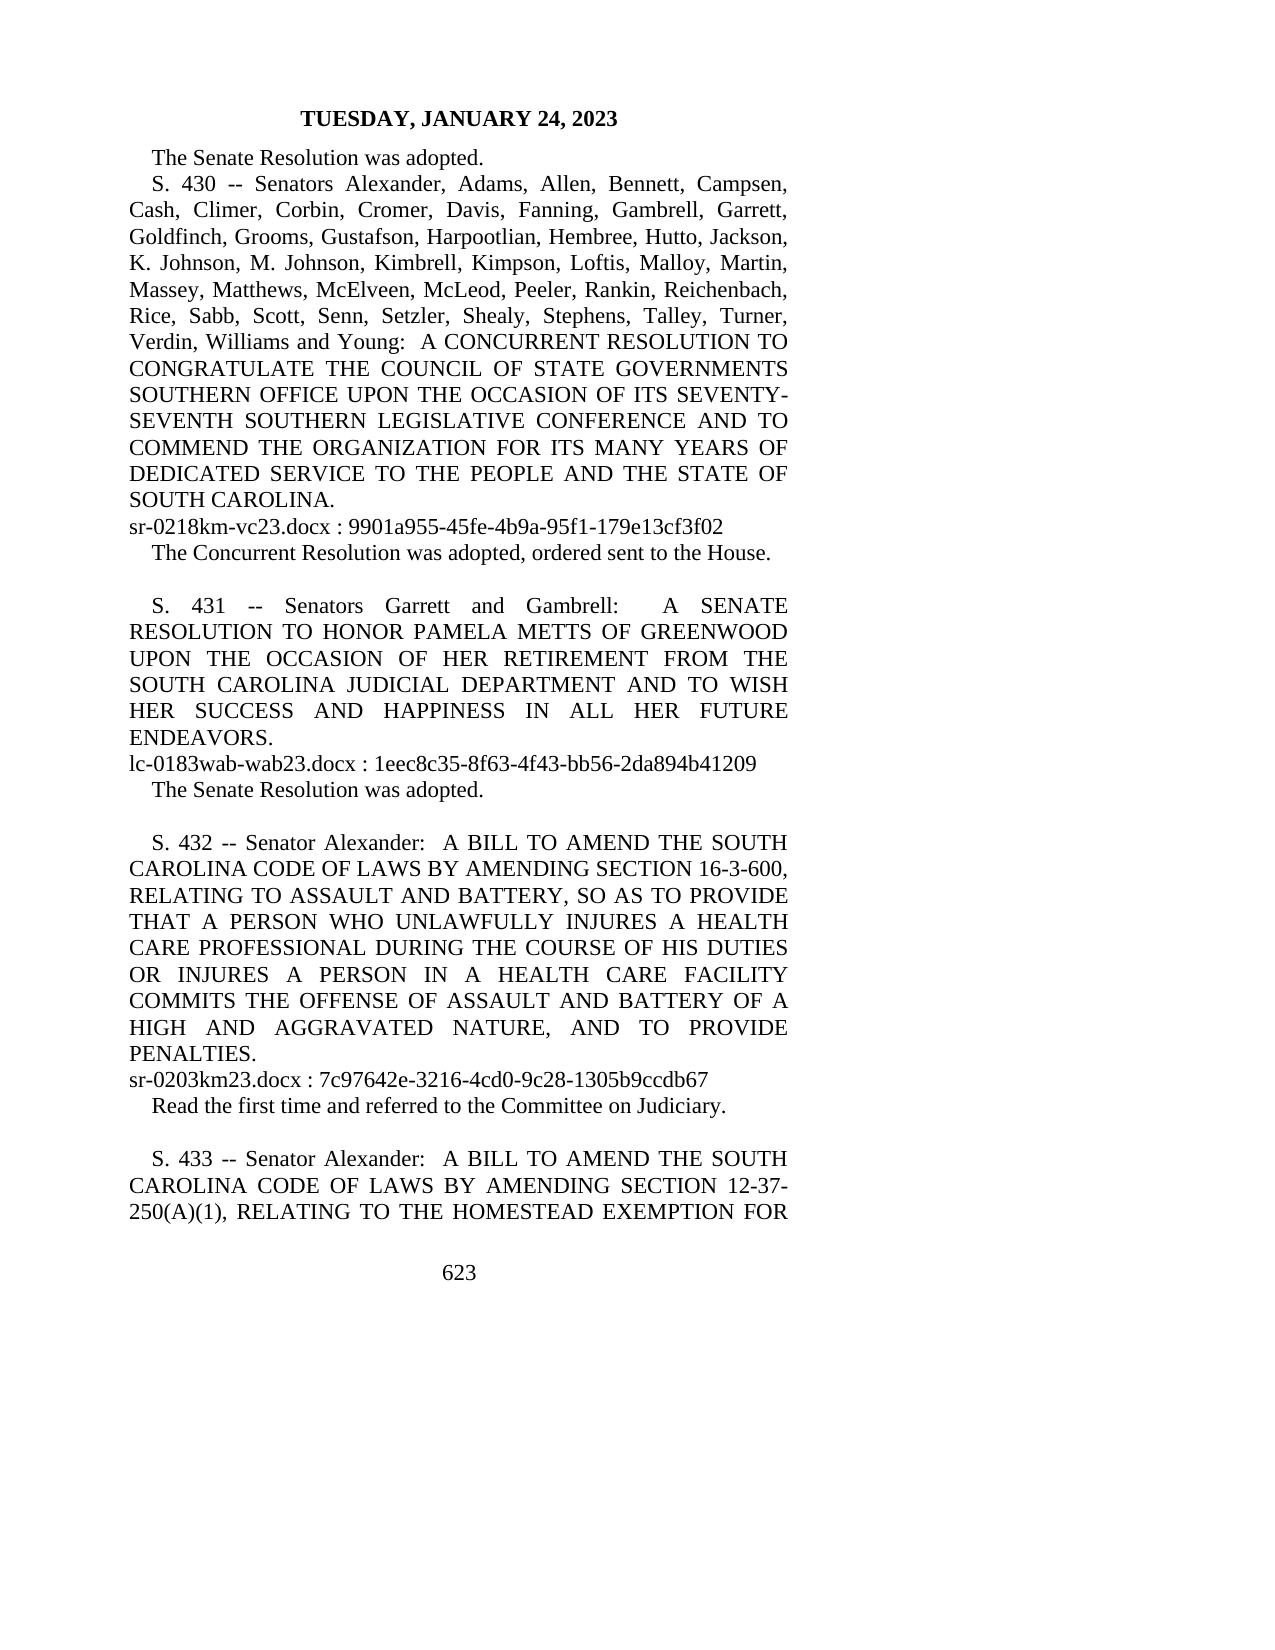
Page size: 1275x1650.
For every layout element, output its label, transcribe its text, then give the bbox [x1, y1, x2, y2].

text lc-0183wab-wab23.docx : 1eec8c35-8f63-4f43-bb56-2da894b41209 [129, 750, 789, 776]
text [129, 1145, 789, 1224]
text S. 432 -- Senator Alexander: A BILL TO AMEND THE SOUTH CAROLINA CODE OF LAWS BY AMENDING SECTION 16-3-600, RELATING TO ASSAULT AND BATTERY, SO AS TO PROVIDE THAT A PERSON WHO UNLAWFULLY INJURES A HEALTH CARE PROFESSIONAL DURING THE COURSE OF HIS DUTIES OR INJURES A PERSON IN A HEALTH CARE FACILITY COMMITS THE OFFENSE OF ASSAULT AND BATTERY OF A HIGH AND AGGRAVATED NATURE, AND TO PROVIDE PENALTIES. [129, 829, 789, 1066]
text S. 431 -- Senators Garrett and Gambrell: A SENATE RESOLUTION TO HONOR PAMELA METTS OF GREENWOOD UPON THE OCCASION OF HER RETIREMENT FROM THE SOUTH CAROLINA JUDICIAL DEPARTMENT AND TO WISH HER SUCCESS AND HAPPINESS IN ALL HER FUTURE ENDEAVORS. [129, 592, 789, 750]
text sr-0203km23.docx : 7c97642e-3216-4cd0-9c28-1305b9ccdb67 [129, 1066, 789, 1093]
text sr-0218km-vc23.docx : 9901a955-45fe-4b9a-95f1-179e13cf3f02 [129, 513, 789, 539]
text Read the first time and referred to the Committee on Judiciary. [129, 1093, 789, 1119]
text The Senate Resolution was adopted. [129, 776, 789, 803]
text The Senate Resolution was adopted. [129, 144, 789, 170]
text S. 430 -- Senators Alexander, Adams, Allen, Bennett, Campsen, Cash, Climer, Corbin, Cromer, Davis, Fanning, Gambrell, Garrett, Goldfinch, Grooms, Gustafson, Harpootlian, Hembree, Hutto, Jackson, K. Johnson, M. Johnson, Kimbrell, Kimpson, Loftis, Malloy, Martin, Massey, Matthews, McElveen, McLeod, Peeler, Rankin, Reichenbach, Rice, Sabb, Scott, Senn, Setzler, Shealy, Stephens, Talley, Turner, Verdin, Williams and Young: A CONCURRENT RESOLUTION TO CONGRATULATE THE COUNCIL OF STATE GOVERNMENTS SOUTHERN OFFICE UPON THE OCCASION OF ITS SEVENTY-SEVENTH SOUTHERN LEGISLATIVE CONFERENCE AND TO COMMEND THE ORGANIZATION FOR ITS MANY YEARS OF DEDICATED SERVICE TO THE PEOPLE AND THE STATE OF SOUTH CAROLINA. [129, 170, 789, 513]
text The Concurrent Resolution was adopted, ordered sent to the House. [129, 539, 789, 566]
